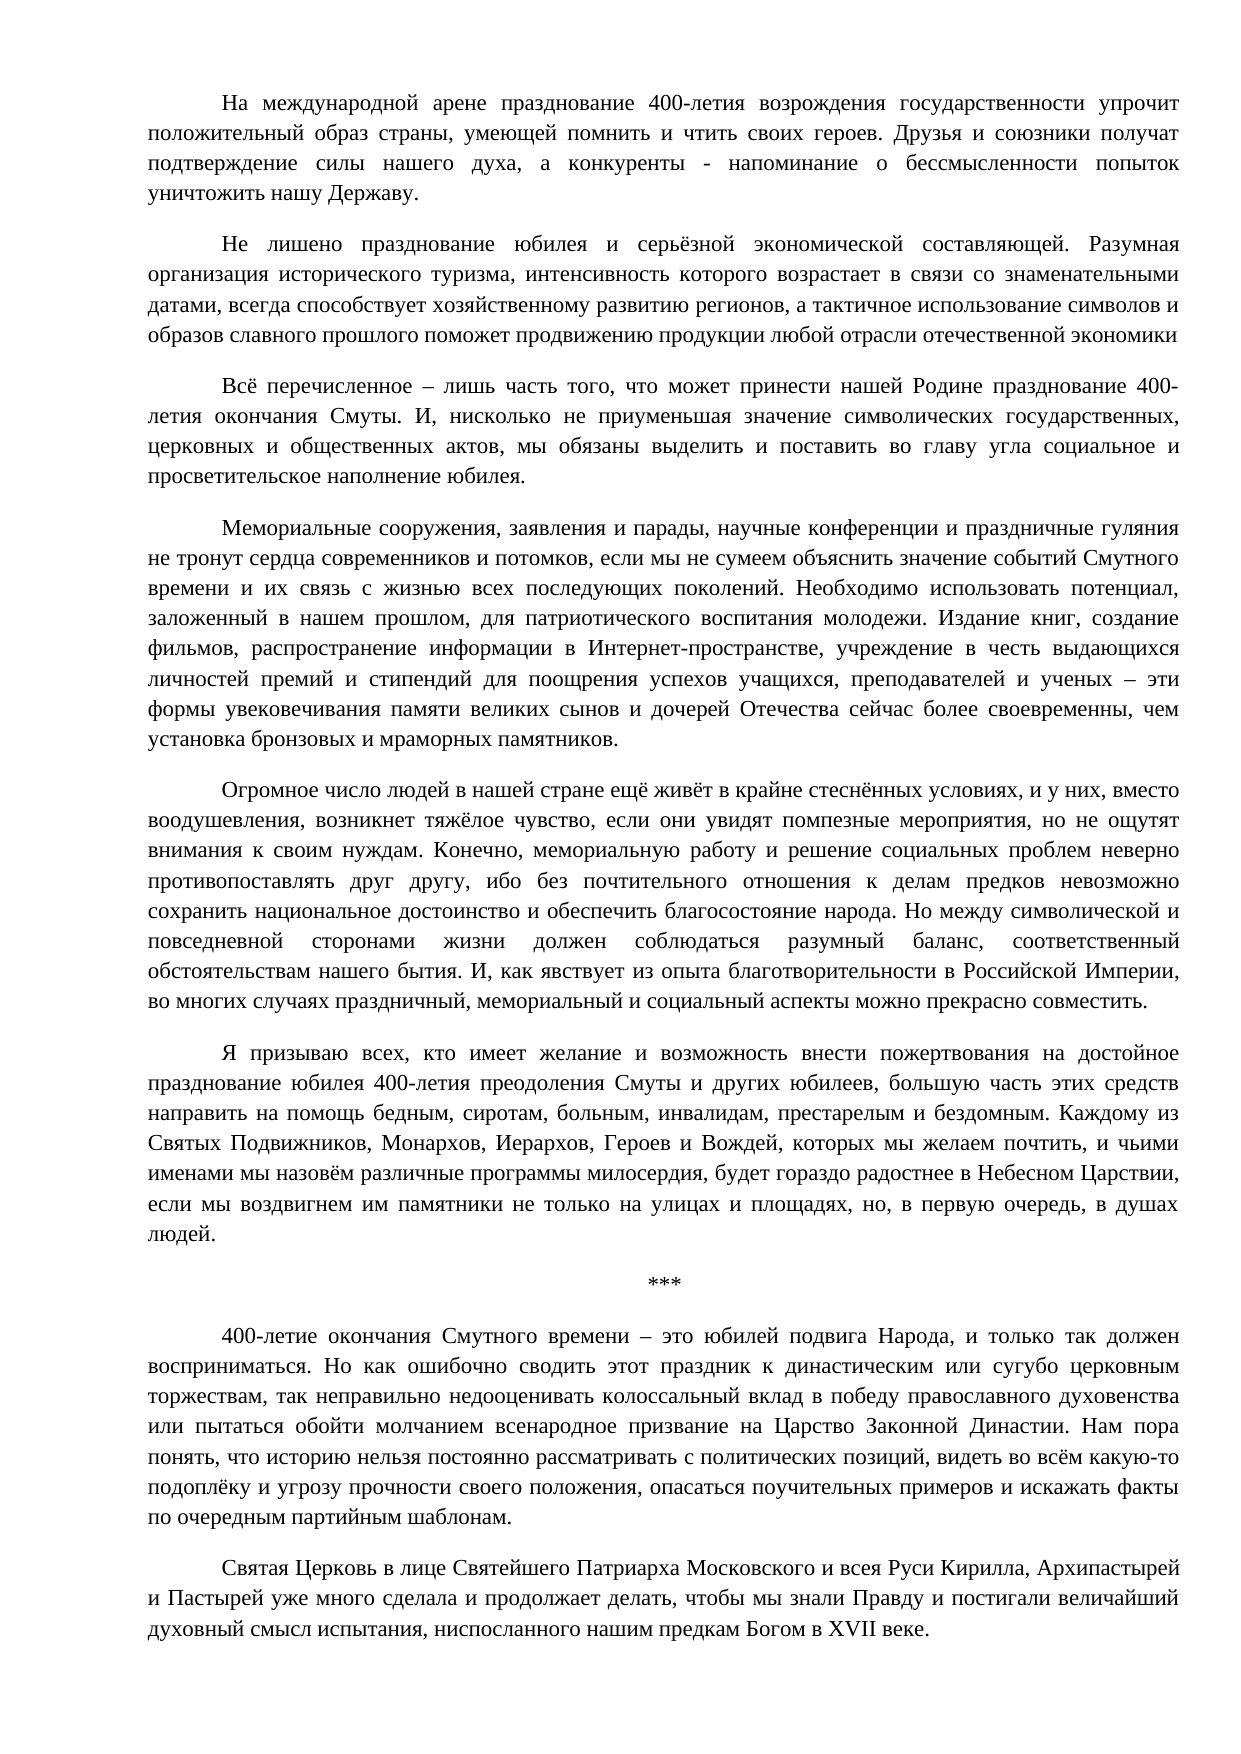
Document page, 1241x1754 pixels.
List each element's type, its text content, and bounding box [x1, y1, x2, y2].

text Не лишено празднование юбилея и серьёзной экономической составляющей. Разумная организация исторического туризма, интенсивность которого возрастает в связи со знаменательными датами, всегда способствует хозяйственному развитию регионов, а тактичное использование символов и образов славного прошлого поможет продвижению продукции любой отрасли отечественной экономики [148, 230, 1181, 347]
text 400-летие окончания Смутного времени – это юбилей подвига Народа, и только так должен восприниматься. Но как ошибочно сводить этот праздник к династическим или сугубо церковным торжествам, так неправильно недооценивать колоссальный вклад в победу православного духовенства или пытаться обойти молчанием всенародное призвание на Царство Законной Династии. Нам пора понять, что историю нельзя постоянно рассматривать с политических позиций, видеть во всём какую-то подоплёку и угрозу прочности своего положения, опасаться поучительных примеров и искажать факты по очередным партийным шаблонам. [148, 1322, 1181, 1529]
text На международной арене празднование 400-летия возрождения государственности упрочит положительный образ страны, умеющей помнить и чтить своих героев. Друзья и союзники получат подтверждение силы нашего духа, а конкуренты - напоминание о бессмысленности попыток уничтожить нашу Державу. [148, 89, 1181, 206]
text Огромное число людей в нашей стране ещё живёт в крайне стеснённых условиях, и у них, вместо воодушевления, возникнет тяжёлое чувство, если они увидят помпезные мероприятия, но не ощутят внимания к своим нуждам. Конечно, мемориальную работу и решение социальных проблем неверно противопоставлять друг другу, ибо без почтительного отношения к делам предков невозможно сохранить национальное достоинство и обеспечить благосостояние народа. Но между символической и повседневной сторонами жизни должен соблюдаться разумный баланс, соответственный обстоятельствам нашего бытия. И, как явствует из опыта благотворительности в Российской Империи, во многих случаях праздничный, мемориальный и социальный аспекты можно прекрасно совместить. [148, 776, 1181, 1014]
text Святая Церковь в лице Святейшего Патриарха Московского и всея Руси Кирилла, Архипастырей и Пастырей уже много сделала и продолжает делать, чтобы мы знали Правду и постигали величайший духовный смысл испытания, ниспосланного нашим предкам Богом в XVII веке. [148, 1554, 1181, 1641]
text Я призываю всех, кто имеет желание и возможность внести пожертвования на достойное празднование юбилея 400-летия преодоления Смуты и других юбилеев, большую часть этих средств направить на помощь бедным, сиротам, больным, инвалидам, престарелым и бездомным. Каждому из Святых Подвижников, Монархов, Иерархов, Героев и Вождей, которых мы желаем почтить, и чьими именами мы назовём различные программы милосердия, будет гораздо радостнее в Небесном Царствии, если мы воздвигнем им памятники не только на улицах и площадях, но, в первую очередь, в душах людей. [148, 1039, 1181, 1246]
text Всё перечисленное – лишь часть того, что может принести нашей Родине празднование 400-летия окончания Смуты. И, нисколько не приуменьшая значение символических государственных, церковных и общественных актов, мы обязаны выделить и поставить во главу угла социальное и просветительское наполнение юбилея. [148, 372, 1181, 489]
text Мемориальные сооружения, заявления и парады, научные конференции и праздничные гуляния не тронут сердца современников и потомков, если мы не сумеем объяснить значение событий Смутного времени и их связь с жизнью всех последующих поколений. Необходимо использовать потенциал, заложенный в нашем прошлом, для патриотического воспитания молодежи. Издание книг, создание фильмов, распространение информации в Интернет-пространстве, учреждение в честь выдающихся личностей премий и стипендий для поощрения успехов учащихся, преподавателей и ученых – эти формы увековечивания памяти великих сынов и дочерей Отечества сейчас более своевременны, чем установка бронзовых и мраморных памятников. [148, 514, 1181, 751]
text *** [148, 1271, 1181, 1297]
